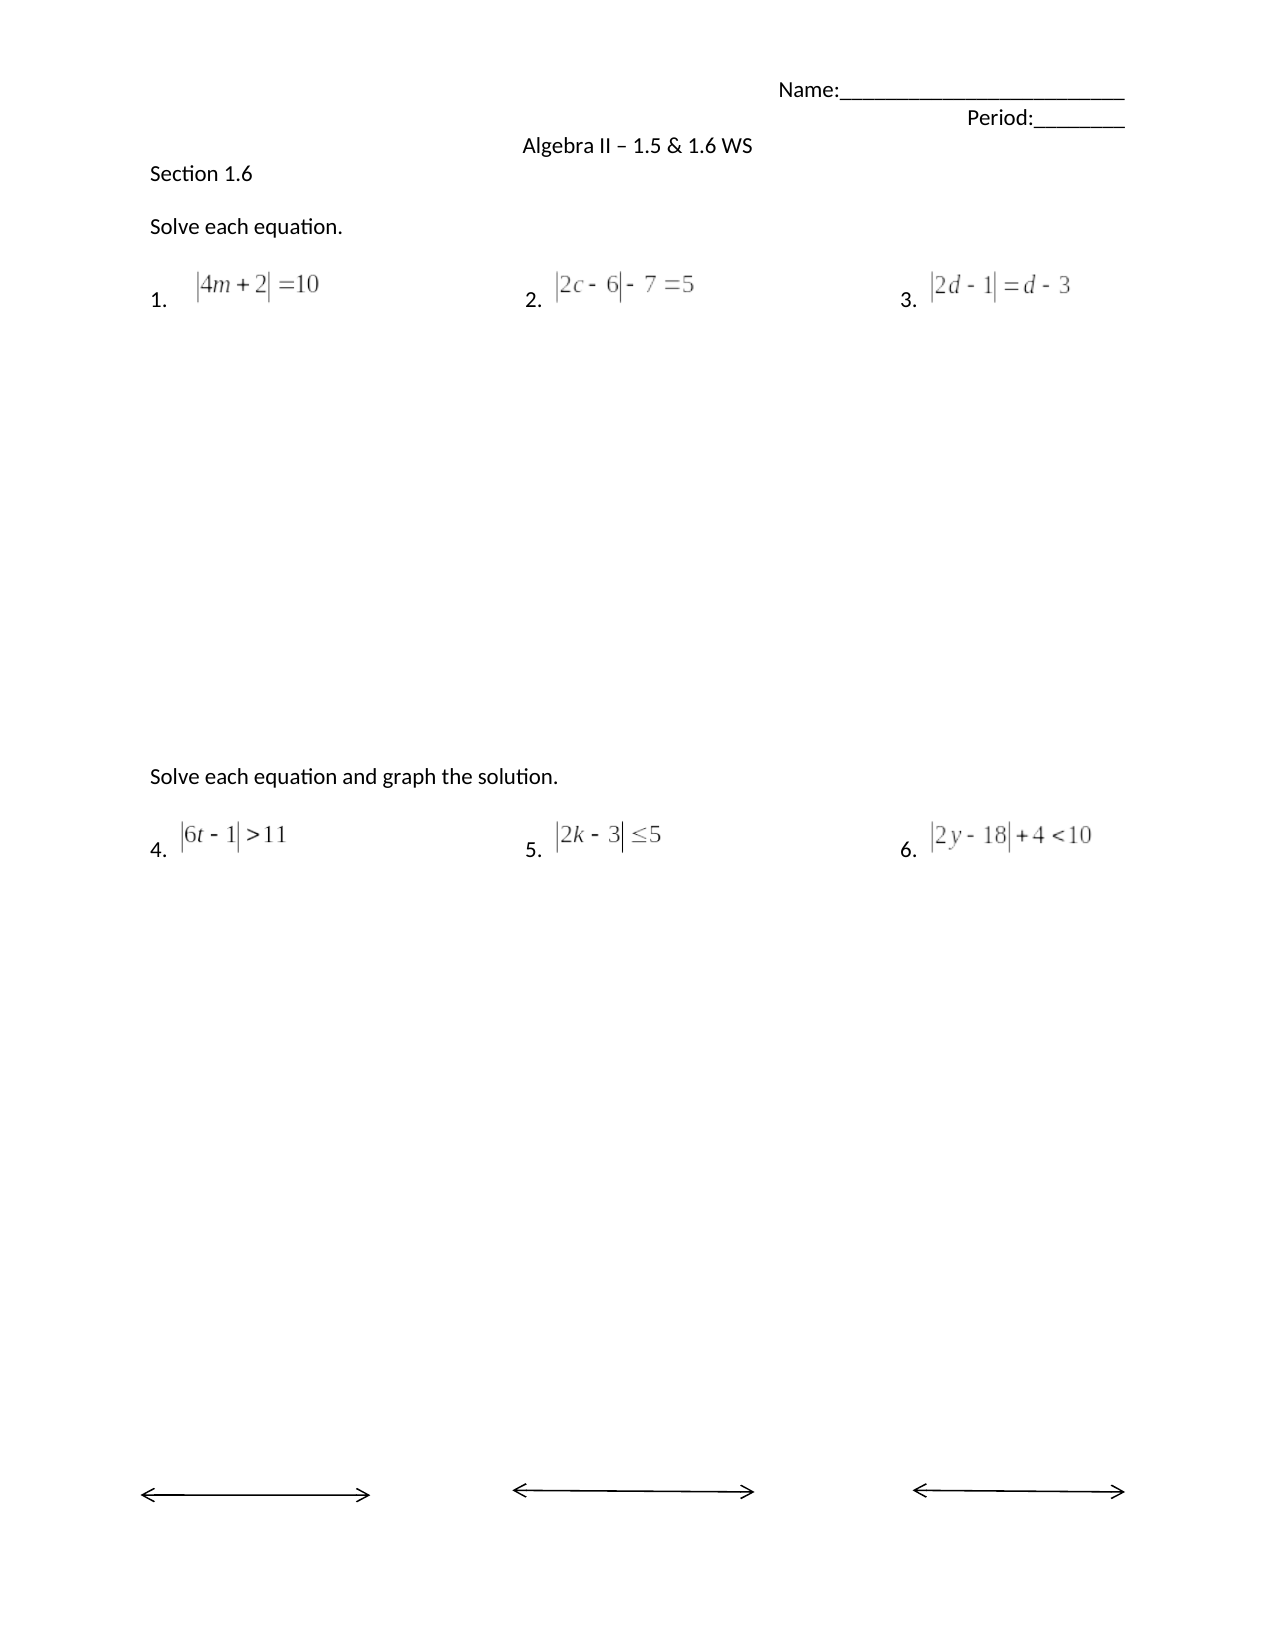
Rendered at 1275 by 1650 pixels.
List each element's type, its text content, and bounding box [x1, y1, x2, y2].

text Section 1.6 [150, 159, 1125, 187]
text 4. 5. 6. [150, 815, 1125, 863]
text Solve each equation and graph the solution. [150, 762, 1125, 790]
text Solve each equation. [150, 212, 1125, 240]
list 2. 3. [150, 265, 1125, 313]
